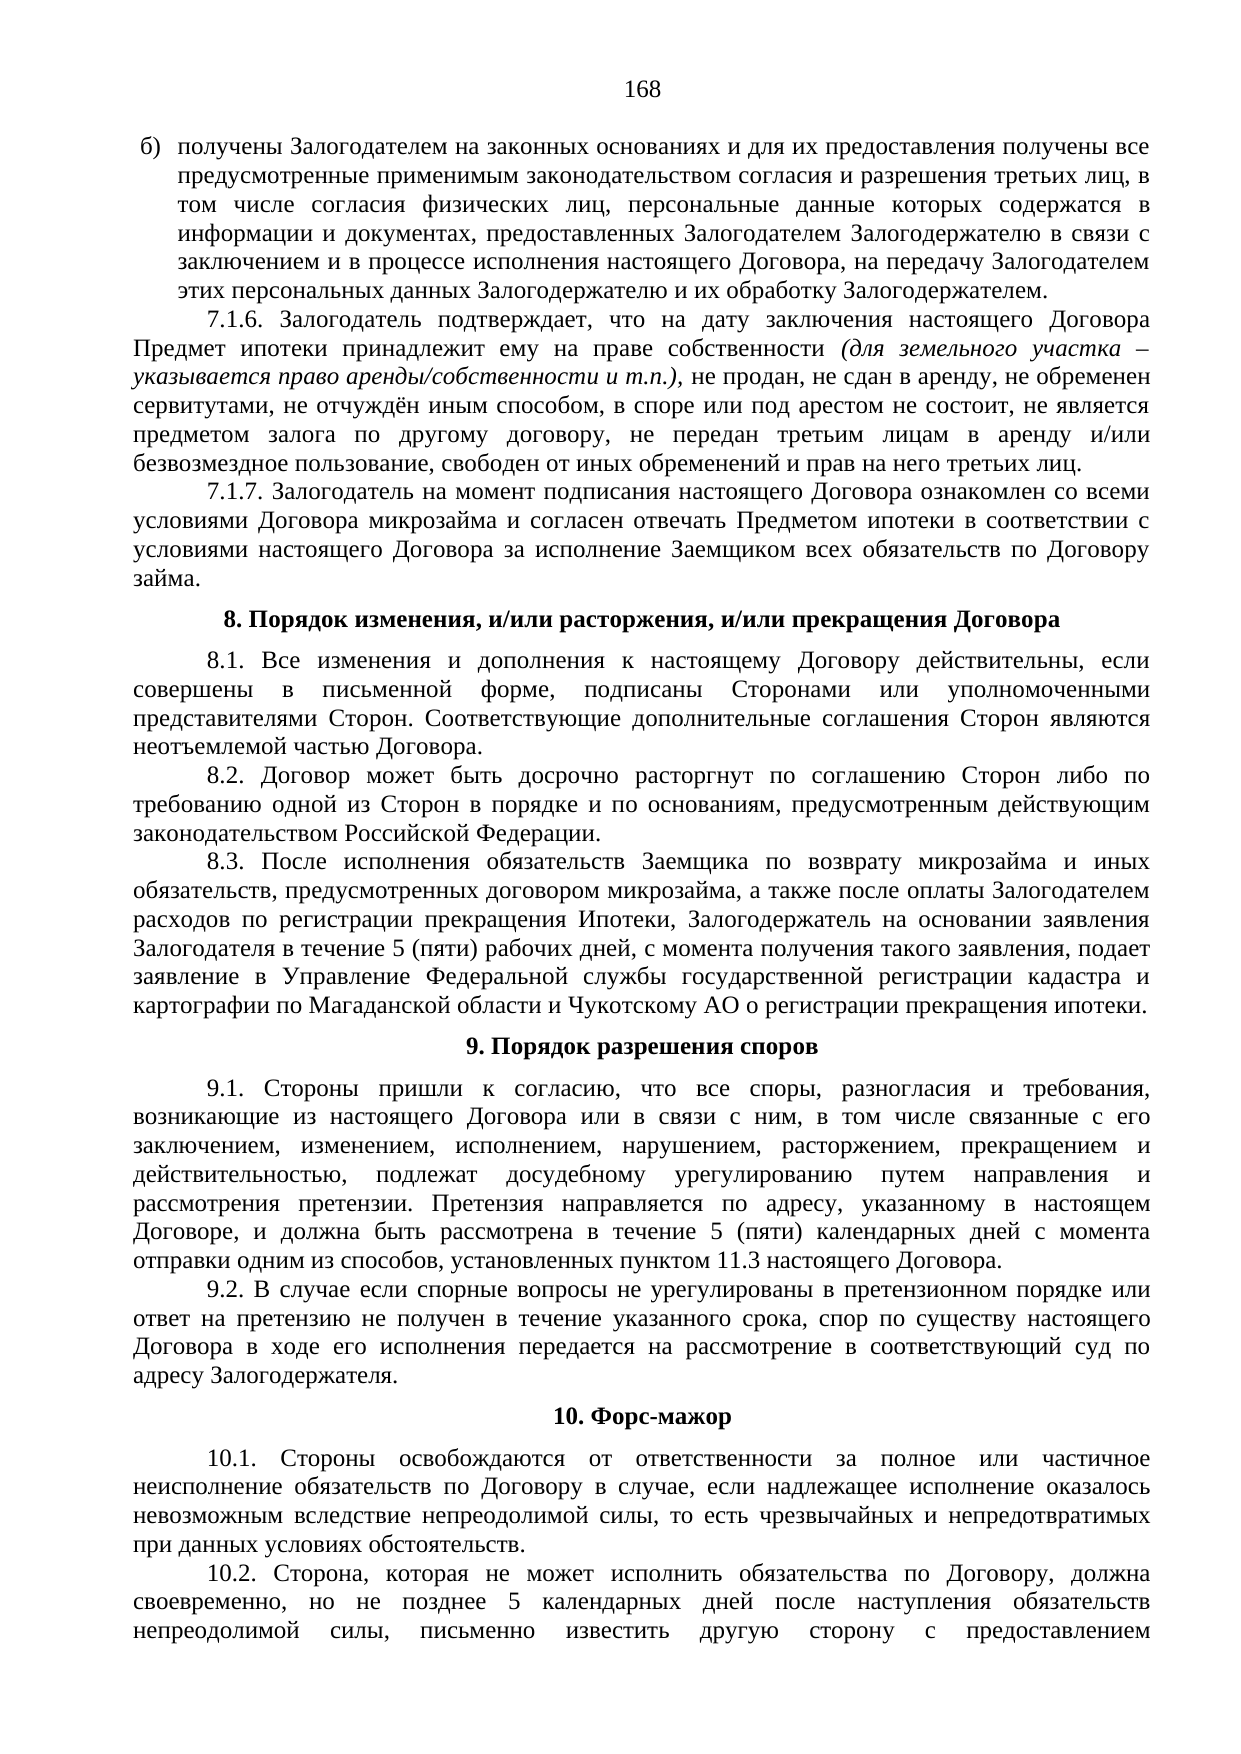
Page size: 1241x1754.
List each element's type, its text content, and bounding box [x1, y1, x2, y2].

text 8.3. После исполнения обязательств Заемщика по возврату микрозайма и иных обязательств, предусмотренных договором микрозайма, а также после оплаты Залогодателем расходов по регистрации прекращения Ипотеки, Залогодержатель на основании заявления Залогодателя в течение 5 (пяти) рабочих дней, с момента получения такого заявления, подает заявление в Управление Федеральной службы государственной регистрации кадастра и картографии по Магаданской области и Чукотскому АО о регистрации прекращения ипотеки. [133, 846, 1152, 1019]
text 8.1. Все изменения и дополнения к настоящему Договору действительны, если совершены в письменной форме, подписаны Сторонами или уполномоченными представителями Сторон. Соответствующие дополнительные соглашения Сторон являются неотъемлемой частью Договора. [133, 645, 1152, 760]
text 8. Порядок изменения, и/или расторжения, и/или прекращения Договора [133, 604, 1152, 633]
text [133, 1558, 1152, 1644]
text 9.2. В случае если спорные вопросы не урегулированы в претензионном порядке или ответ на претензию не получен в течение указанного срока, спор по существу настоящего Договора в ходе его исполнения передается на рассмотрение в соответствующий суд по адресу Залогодержателя. [133, 1274, 1152, 1389]
text 9.1. Стороны пришли к согласию, что все споры, разногласия и требования, возникающие из настоящего Договора или в связи с ним, в том числе связанные с его заключением, изменением, исполнением, нарушением, расторжением, прекращением и действительностью, подлежат досудебному урегулированию путем направления и рассмотрения претензии. Претензия направляется по адресу, указанному в настоящем Договоре, и должна быть рассмотрена в течение 5 (пяти) календарных дней с момента отправки одним из способов, установленных пунктом 11.3 настоящего Договора. [133, 1073, 1152, 1274]
text 8.2. Договор может быть досрочно расторгнут по соглашению Сторон либо по требованию одной из Сторон в порядке и по основаниям, предусмотренным действующим законодательством Российской Федерации. [133, 760, 1152, 846]
text 9. Порядок разрешения споров [133, 1031, 1152, 1060]
text 7.1.7. Залогодатель на момент подписания настоящего Договора ознакомлен со всеми условиями Договора микрозайма и согласен отвечать Предметом ипотеки в соответствии с условиями настоящего Договора за исполнение Заемщиком всех обязательств по Договору займа. [133, 476, 1152, 591]
text 10. Форс-мажор [133, 1401, 1152, 1430]
list получены Залогодателем на законных основаниях и для их предоставления получены все предусмотренные применимым законодательством согласия и разрешения третьих лиц, в том числе согласия физических лиц, персональные данные которых содержатся в информации и документах, предоставленных Залогодателем Залогодержателю в связи с заключением и в процессе исполнения настоящего Договора, на передачу Залогодателем этих персональных данных Залогодержателю и их обработку Залогодержателем. [140, 131, 1152, 304]
text 7.1.6. Залогодатель подтверждает, что на дату заключения настоящего Договора Предмет ипотеки принадлежит ему на праве собственности (для земельного участка – указывается право аренды/собственности и т.п.), не продан, не сдан в аренду, не обременен сервитутами, не отчуждён иным способом, в споре или под арестом не состоит, не является предметом залога по другому договору, не передан третьим лицам в аренду и/или безвозмездное пользование, свободен от иных обременений и прав на него третьих лиц. [133, 304, 1152, 476]
text 10.1. Стороны освобождаются от ответственности за полное или частичное неисполнение обязательств по Договору в случае, если надлежащее исполнение оказалось невозможным вследствие непреодолимой силы, то есть чрезвычайных и непредотвратимых при данных условиях обстоятельств. [133, 1443, 1152, 1558]
